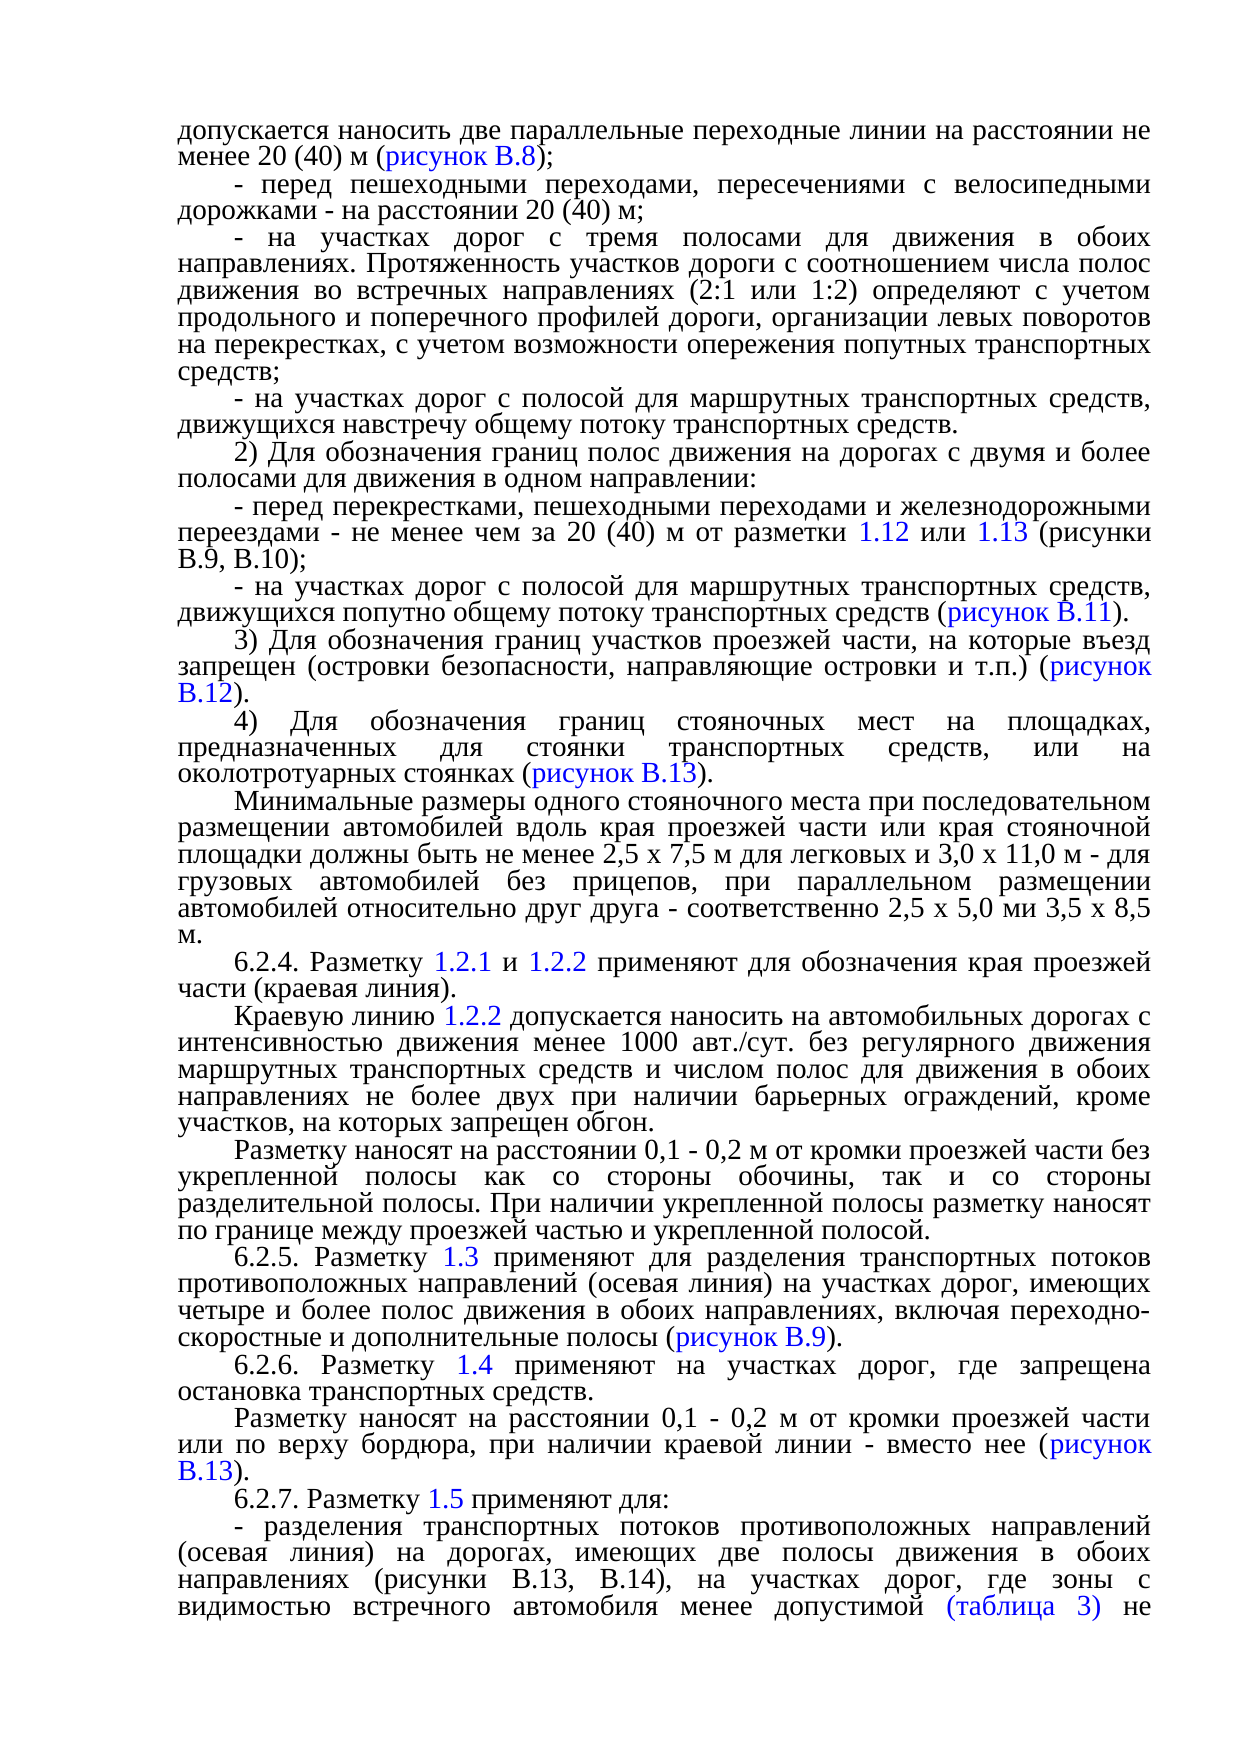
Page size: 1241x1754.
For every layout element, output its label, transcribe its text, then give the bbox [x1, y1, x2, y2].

text Разметку наносят на расстоянии 0,1 - 0,2 м от кромки проезжей части или по верху бордюра, при наличии краевой линии - вместо нее (рисунок В.13). [177, 1407, 1152, 1487]
text 6.2.5. Разметку 1.3 применяют для разделения транспортных потоков противоположных направлений (осевая линия) на участках дорог, имеющих четыре и более полос движения в обоих направлениях, включая переходно-скоростные и дополнительные полосы (рисунок В.9). [177, 1246, 1152, 1353]
text 6.2.7. Разметку 1.5 применяют для: [177, 1487, 1152, 1514]
text 6.2.4. Разметку 1.2.1 и 1.2.2 применяют для обозначения края проезжей части (краевая линия). [177, 950, 1152, 1004]
text - перед перекрестками, пешеходными переходами и железнодорожными переездами - не менее чем за 20 (40) м от разметки 1.12 или 1.13 (рисунки В.9, В.10); [177, 494, 1152, 574]
text 3) Для обозначения границ участков проезжей части, на которые въезд запрещен (островки безопасности, направляющие островки и т.п.) (рисунок В.12). [177, 628, 1152, 708]
text Разметку наносят на расстоянии 0,1 - 0,2 м от кромки проезжей части без укрепленной полосы как со стороны обочины, так и со стороны разделительной полосы. При наличии укрепленной полосы разметку наносят по границе между проезжей частью и укрепленной полосой. [177, 1138, 1152, 1246]
text 2) Для обозначения границ полос движения на дорогах с двумя и более полосами для движения в одном направлении: [177, 440, 1152, 494]
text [177, 1514, 1152, 1621]
text Краевую линию 1.2.2 допускается наносить на автомобильных дорогах с интенсивностью движения менее 1000 авт./сут. без регулярного движения маршрутных транспортных средств и числом полос для движения в обоих направлениях не более двух при наличии барьерных ограждений, кроме участков, на которых запрещен обгон. [177, 1004, 1152, 1138]
text - перед пешеходными переходами, пересечениями с велосипедными дорожками - на расстоянии 20 (40) м; [177, 172, 1152, 225]
text 6.2.6. Разметку 1.4 применяют на участках дорог, где запрещена остановка транспортных средств. [177, 1353, 1152, 1407]
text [177, 118, 1152, 172]
text Минимальные размеры одного стояночного места при последовательном размещении автомобилей вдоль края проезжей части или края стояночной площадки должны быть не менее 2,5 х 7,5 м для легковых и 3,0 х 11,0 м - для грузовых автомобилей без прицепов, при параллельном размещении автомобилей относительно друг друга - соответственно 2,5 х 5,0 ми 3,5 х 8,5 м. [177, 789, 1152, 950]
text - на участках дорог с полосой для маршрутных транспортных средств, движущихся навстречу общему потоку транспортных средств. [177, 387, 1152, 440]
text - на участках дорог с тремя полосами для движения в обоих направлениях. Протяженность участков дороги с соотношением числа полос движения во встречных направлениях (2:1 или 1:2) определяют с учетом продольного и поперечного профилей дороги, организации левых поворотов на перекрестках, с учетом возможности опережения попутных транспортных средств; [177, 225, 1152, 387]
text - на участках дорог с полосой для маршрутных транспортных средств, движущихся попутно общему потоку транспортных средств (рисунок В.11). [177, 574, 1152, 628]
text 4) Для обозначения границ стояночных мест на площадках, предназначенных для стоянки транспортных средств, или на околотротуарных стоянках (рисунок В.13). [177, 708, 1152, 789]
